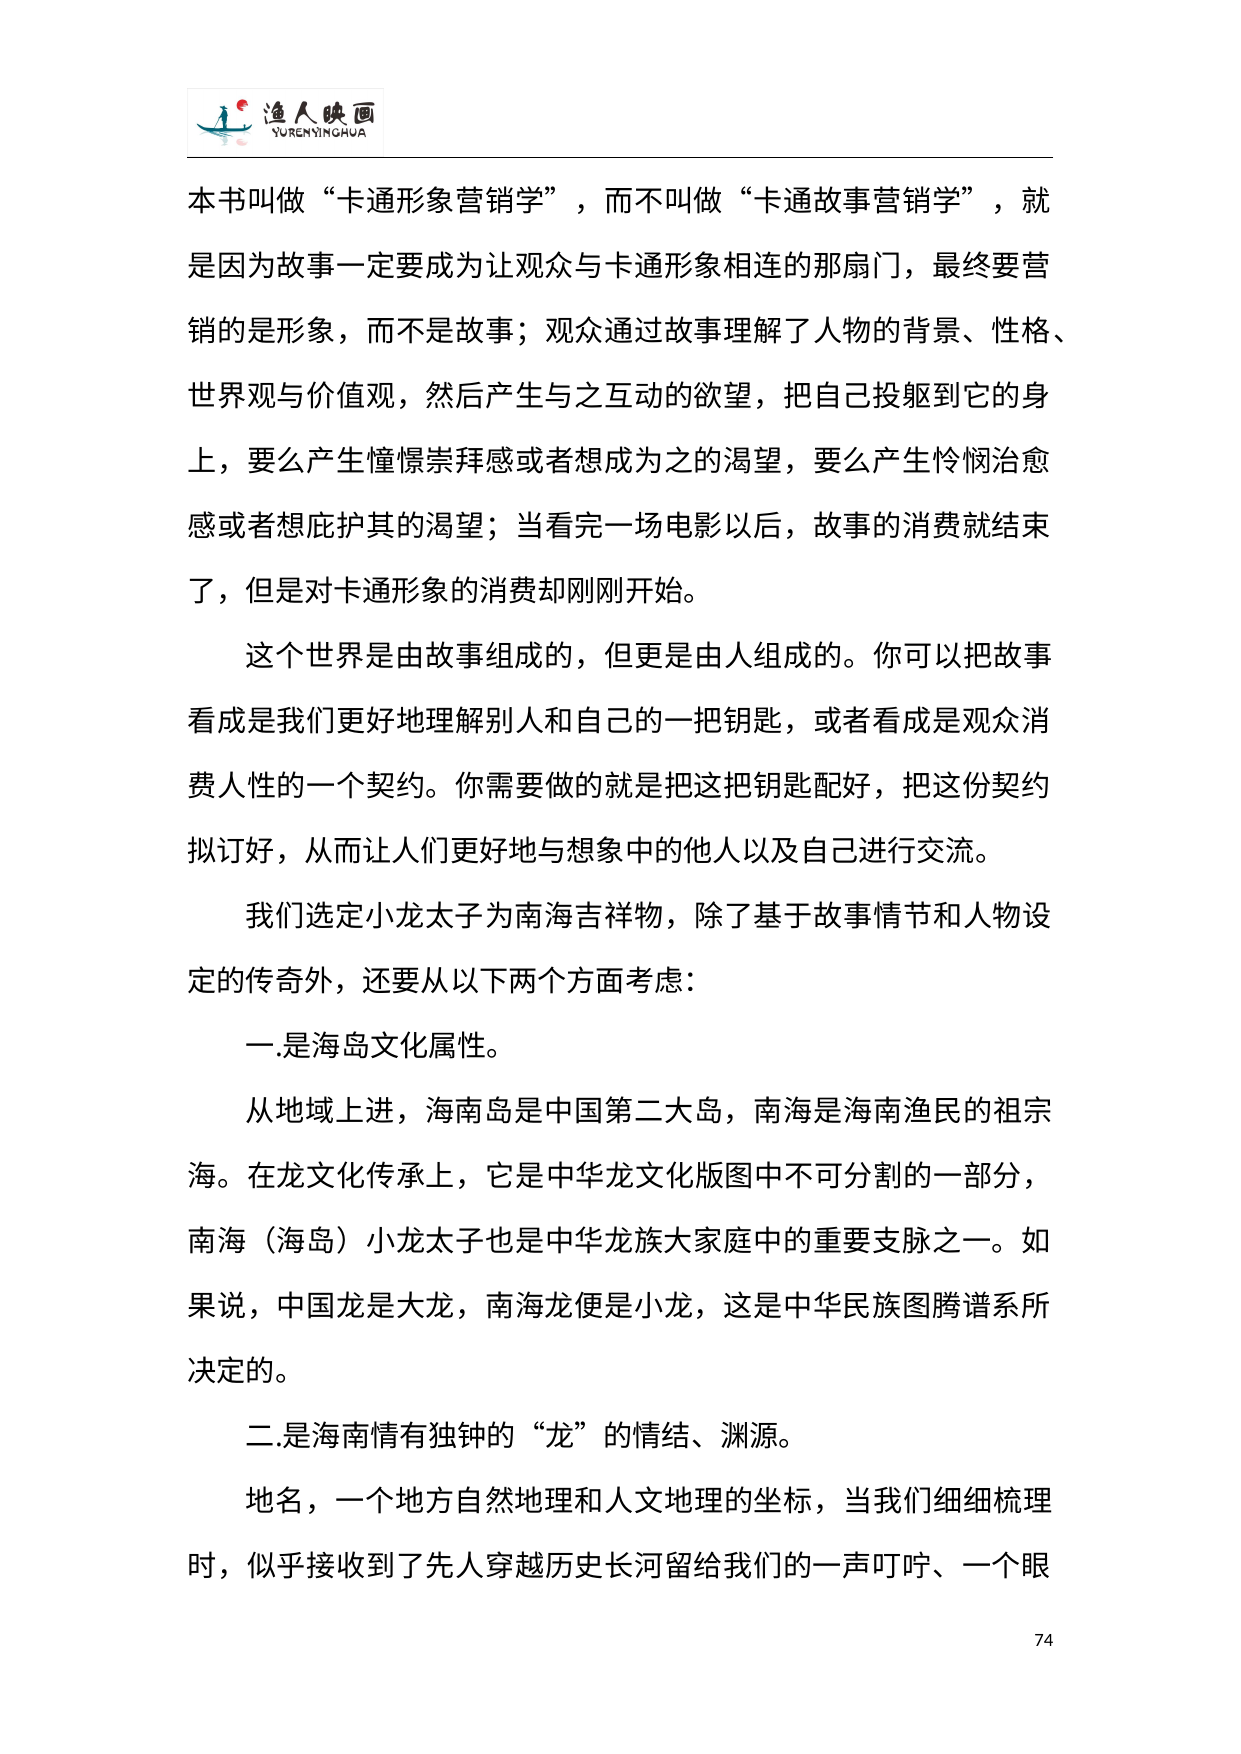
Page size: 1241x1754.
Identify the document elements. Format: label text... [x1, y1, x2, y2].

text 地名，一个地方自然地理和人文地理的坐标，当我们细细梳理时，似乎接收到了先人穿越历史长河留给我们的一声叮咛、一个眼神，让我们从中感知他们在彼时所体现的风貌和念想。“龙”字在海南地名中的频繁出现，凸显出海南先民对“龙”所怀有的深切敬畏、崇拜及喜爱之情。 [187, 1466, 1053, 1596]
text 这个世界是由故事组成的，但更是由人组成的。你可以把故事看成是我们更好地理解别人和自己的一把钥匙，或者看成是观众消费人性的一个契约。你需要做的就是把这把钥匙配好，把这份契约拟订好，从而让人们更好地与想象中的他人以及自己进行交流。 [187, 621, 1053, 881]
text 一.是海岛文化属性。 [187, 1011, 1053, 1076]
text 我们选定小龙太子为南海吉祥物，除了基于故事情节和人物设定的传奇外，还要从以下两个方面考虑： [187, 881, 1053, 1011]
text 从地域上进，海南岛是中国第二大岛，南海是海南渔民的祖宗海。在龙文化传承上，它是中华龙文化版图中不可分割的一部分，南海（海岛）小龙太子也是中华龙族大家庭中的重要支脉之一。如果说，中国龙是大龙，南海龙便是小龙，这是中华民族图腾谱系所决定的。 [187, 1076, 1053, 1401]
text 二.是海南情有独钟的“龙”的情结、渊源。 [187, 1401, 1053, 1466]
picture [187, 88, 384, 157]
